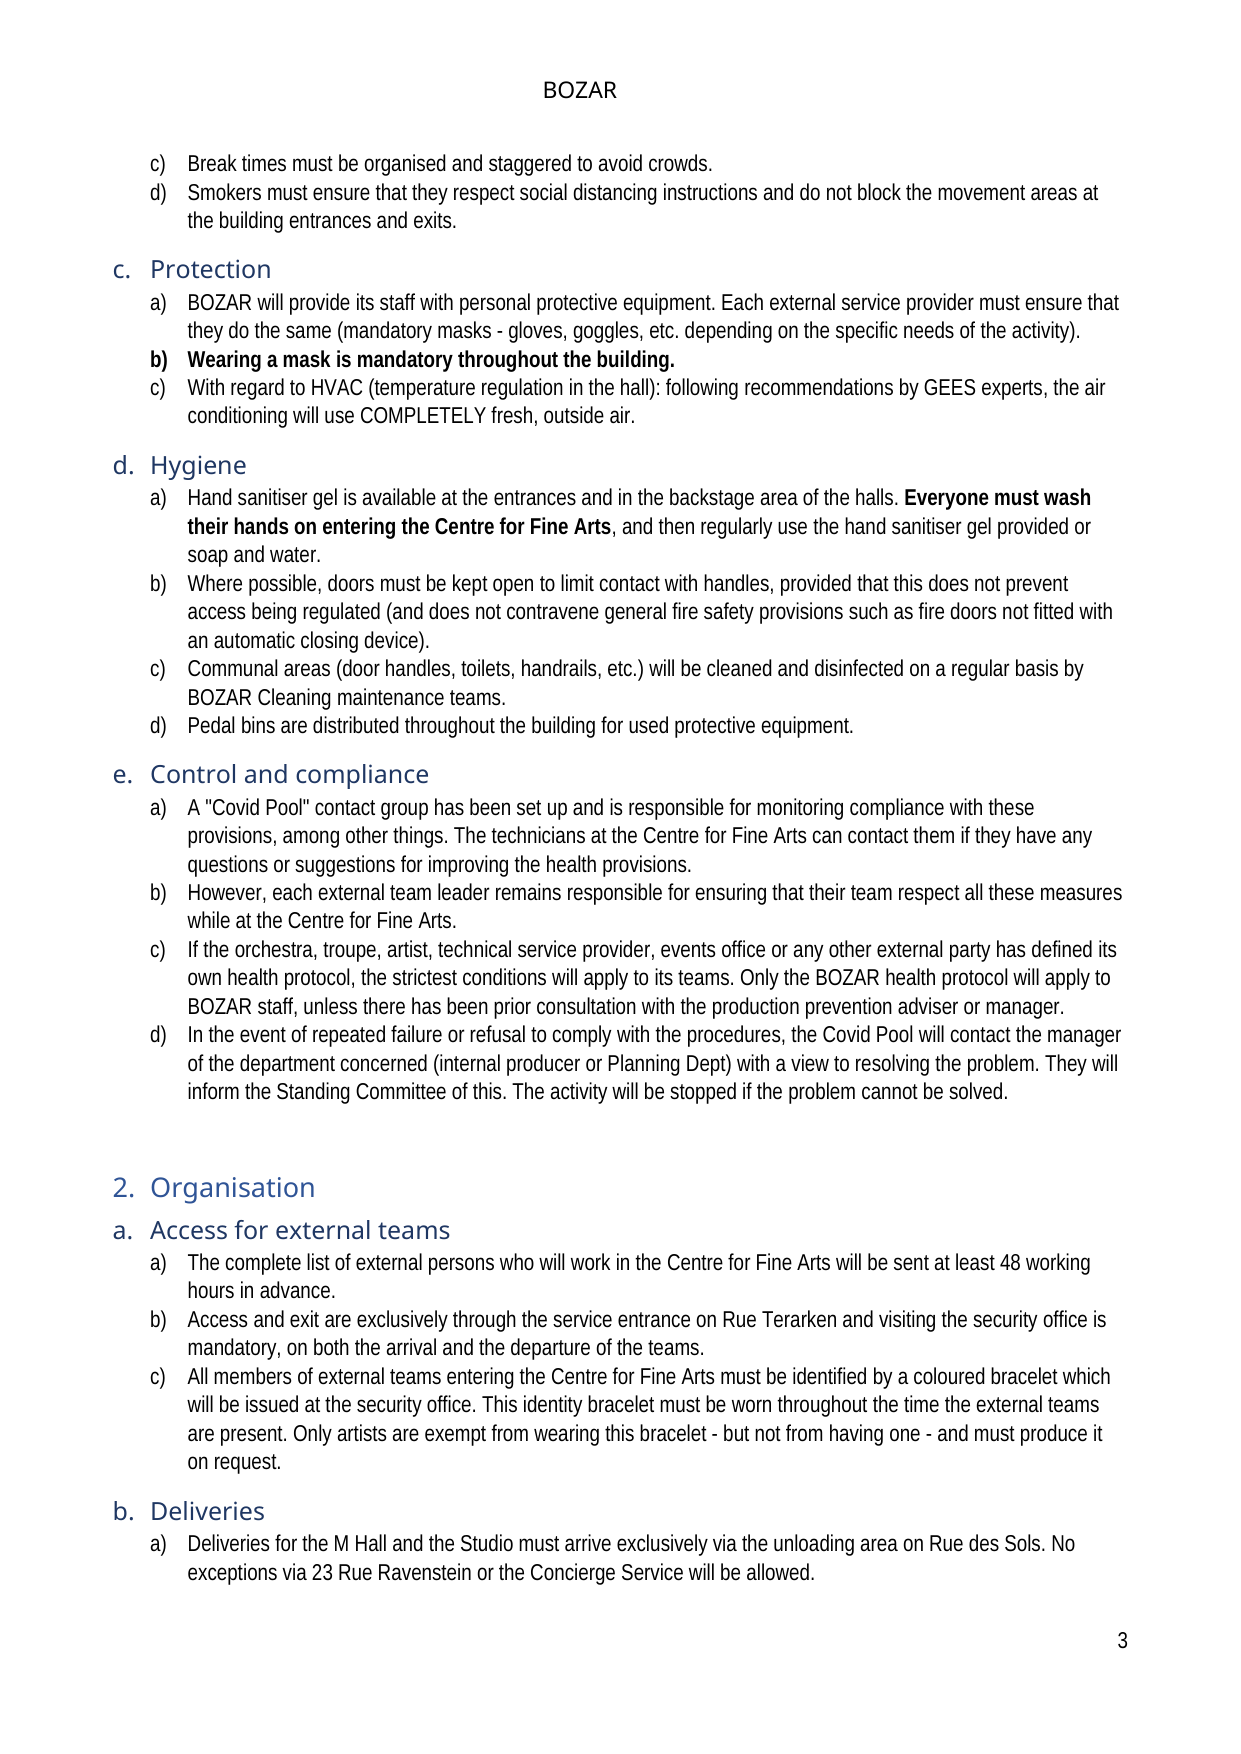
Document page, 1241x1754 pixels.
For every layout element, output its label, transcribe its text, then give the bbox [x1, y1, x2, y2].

list In the event of repeated failure or refusal to comply with the procedures, the Covid Pool will contact the manager of the department concerned (internal producer or Planning Dept) with a view to resolving the problem. They will inform the Standing Committee of this. The activity will be stopped if the problem cannot be solved. [150, 1021, 1128, 1104]
subtitle Hygiene [112, 448, 1128, 482]
list BOZAR will provide its staff with personal protective equipment. Each external service provider must ensure that they do the same (mandatory masks - gloves, goggles, etc. depending on the specific needs of the activity). [150, 289, 1128, 343]
subtitle Protection [112, 252, 1128, 286]
subtitle Deliveries [112, 1493, 1128, 1527]
list Smokers must ensure that they respect social distancing instructions and do not block the movement areas at the building entrances and exits. [150, 178, 1128, 233]
list Pedal bins are distributed throughout the building for used protective equipment. [150, 712, 1128, 738]
subtitle Control and compliance [112, 757, 1128, 791]
list With regard to HVAC (temperature regulation in the hall): following recommendations by GEES experts, the air conditioning will use COMPLETELY fresh, outside air. [150, 374, 1128, 429]
list However, each external team leader remains responsible for ensuring that their team respect all these measures while at the Centre for Fine Arts. [150, 879, 1128, 934]
subtitle Organisation [112, 1168, 1128, 1205]
list Communal areas (door handles, toilets, handrails, etc.) will be cleaned and disinfected on a regular basis by BOZAR Cleaning maintenance teams. [150, 655, 1128, 710]
list Break times must be organised and staggered to avoid crowds. [150, 150, 1128, 176]
list Wearing a mask is mandatory throughout the building. [150, 346, 1128, 372]
list The complete list of external persons who will work in the Centre for Fine Arts will be sent at least 48 working hours in advance. [150, 1249, 1128, 1304]
subtitle Access for external teams [112, 1212, 1128, 1246]
list Hand sanitiser gel is available at the entrances and in the backstage area of the halls. Everyone must wash their hands on entering the Centre for Fine Arts, and then regularly use the hand sanitiser gel provided or soap and water. [150, 484, 1128, 568]
list Where possible, doors must be kept open to limit contact with handles, provided that this does not prevent access being regulated (and does not contravene general fire safety provisions such as fire doors not fitted with an automatic closing device). [150, 570, 1128, 653]
list All members of external teams entering the Centre for Fine Arts must be identified by a coloured bracelet which will be issued at the security office. This identity bracelet must be worn throughout the time the external teams are present. Only artists are exempt from wearing this bracelet - but not from having one - and must produce it on request. [150, 1363, 1128, 1474]
list Deliveries for the M Hall and the Studio must arrive exclusively via the unloading area on Rue des Sols. No exceptions via 23 Rue Ravenstein or the Concierge Service will be allowed. [150, 1530, 1128, 1585]
list Access and exit are exclusively through the service entrance on Rue Terarken and visiting the security office is mandatory, on both the arrival and the departure of the teams. [150, 1306, 1128, 1361]
list If the orchestra, troupe, artist, technical service provider, events office or any other external party has defined its own health protocol, the strictest conditions will apply to its teams. Only the BOZAR health protocol will apply to BOZAR staff, unless there has been prior consultation with the production prevention adviser or manager. [150, 936, 1128, 1019]
list A "Covid Pool" contact group has been set up and is responsible for monitoring compliance with these provisions, among other things. The technicians at the Centre for Fine Arts can contact them if they have any questions or suggestions for improving the health provisions. [150, 794, 1128, 877]
